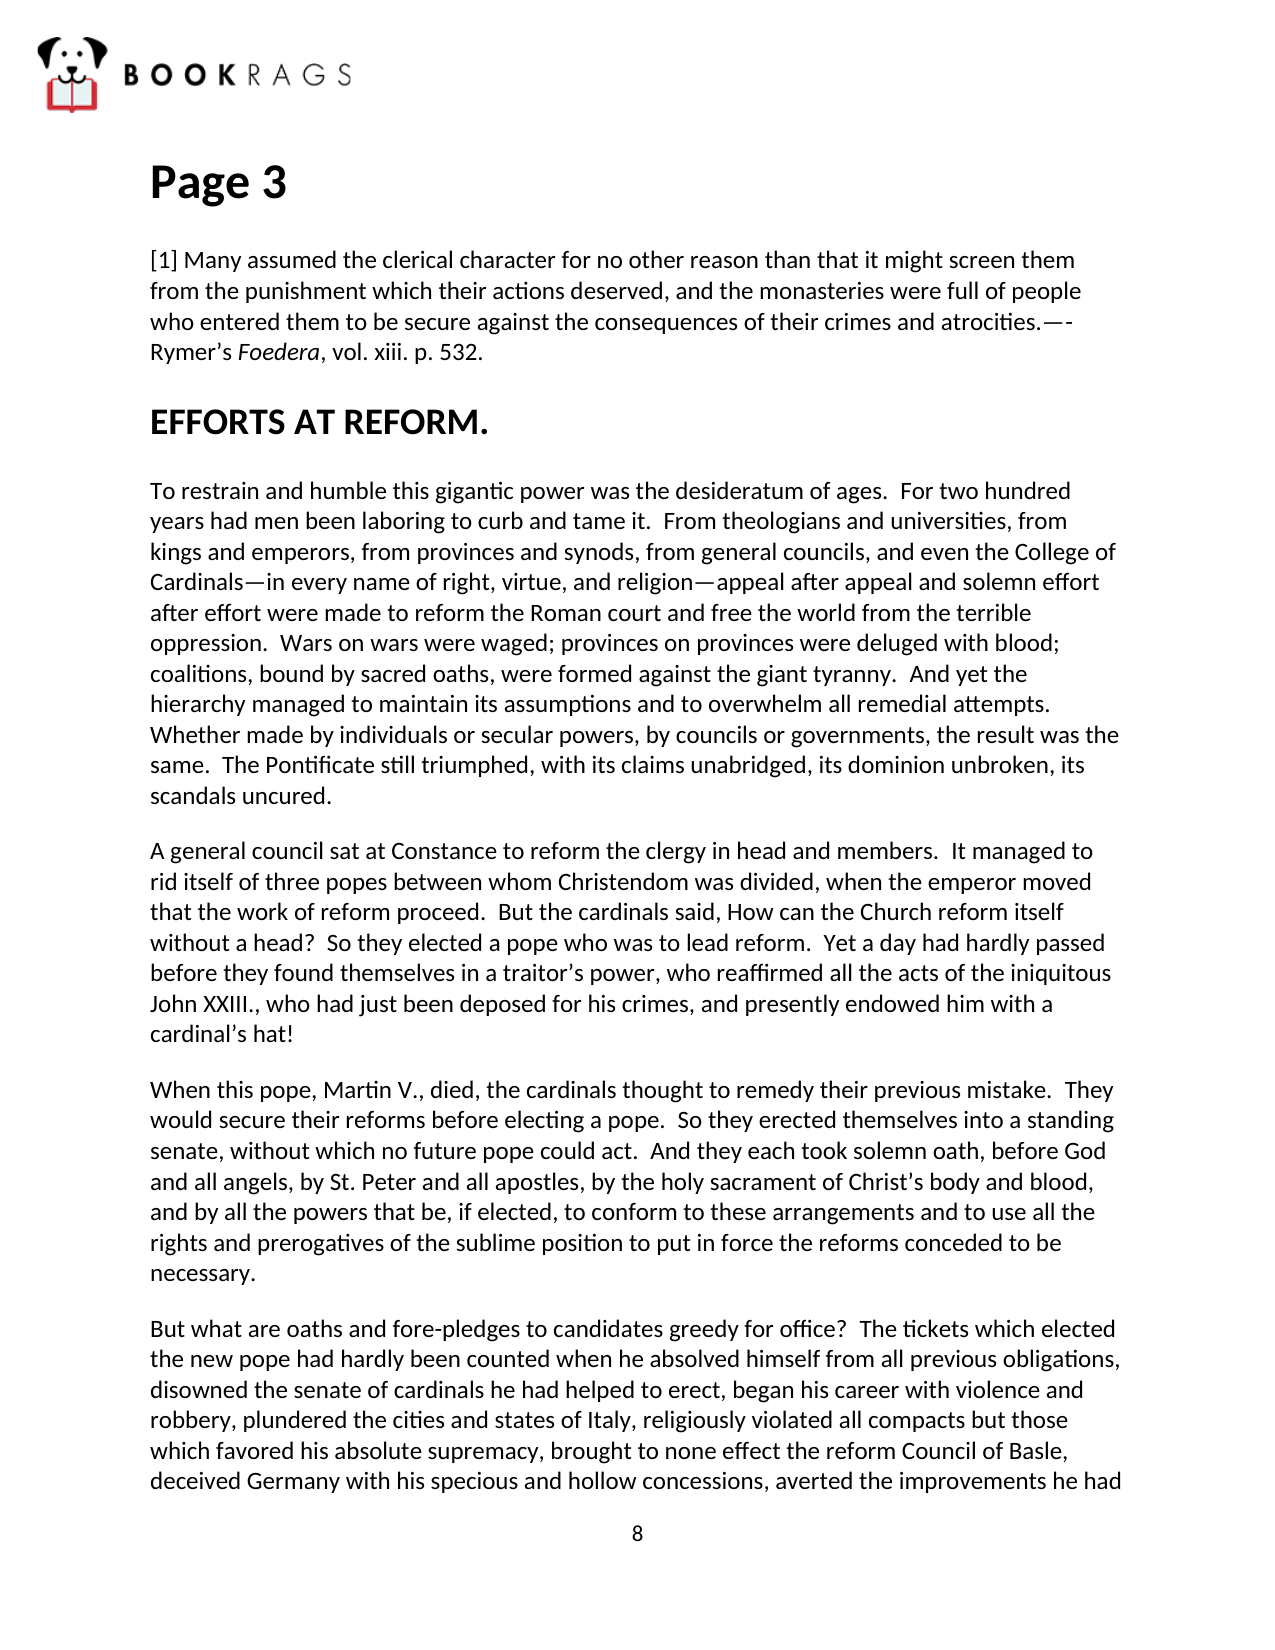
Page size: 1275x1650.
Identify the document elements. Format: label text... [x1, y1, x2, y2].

text To restrain and humble this gigantic power was the desideratum of ages. For two hundred years had men been laboring to curb and tame it. From theologians and universities, from kings and emperors, from provinces and synods, from general councils, and even the College of Cardinals—­in every name of right, virtue, and religion—­appeal after appeal and solemn effort after effort were made to reform the Roman court and free the world from the terrible oppression. Wars on wars were waged; provinces on provinces were deluged with blood; coalitions, bound by sacred oaths, were formed against the giant tyranny. And yet the hierarchy managed to maintain its assumptions and to overwhelm all remedial attempts. Whether made by individuals or secular powers, by councils or governments, the result was the same. The Pontificate still triumphed, with its claims unabridged, its dominion unbroken, its scandals uncured. [150, 475, 1125, 811]
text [150, 1313, 1125, 1496]
text Page 3 [150, 150, 1125, 211]
text A general council sat at Constance to reform the clergy in head and members. It managed to rid itself of three popes between whom Christendom was divided, when the emperor moved that the work of reform proceed. But the cardinals said, How can the Church reform itself without a head? So they elected a pope who was to lead reform. Yet a day had hardly passed before they found themselves in a traitor’s power, who reaffirmed all the acts of the iniquitous John XXIII., who had just been deposed for his crimes, and presently endowed him with a cardinal’s hat! [150, 836, 1125, 1049]
picture [37, 37, 351, 113]
text When this pope, Martin V., died, the cardinals thought to remedy their previous mistake. They would secure their reforms before electing a pope. So they erected themselves into a standing senate, without which no future pope could act. And they each took solemn oath, before God and all angels, by St. Peter and all apostles, by the holy sacrament of Christ’s body and blood, and by all the powers that be, if elected, to conform to these arrangements and to use all the rights and prerogatives of the sublime position to put in force the reforms conceded to be necessary. [150, 1074, 1125, 1288]
text EFFORTS AT REFORM. [150, 398, 1125, 444]
text [1] Many assumed the clerical character for no other reason than that it might screen them from the punishment which their actions deserved, and the monasteries were full of people who entered them to be secure against the consequences of their crimes and atrocities.—­Rymer’s Foedera, vol. xiii. p. 532. [150, 244, 1125, 367]
